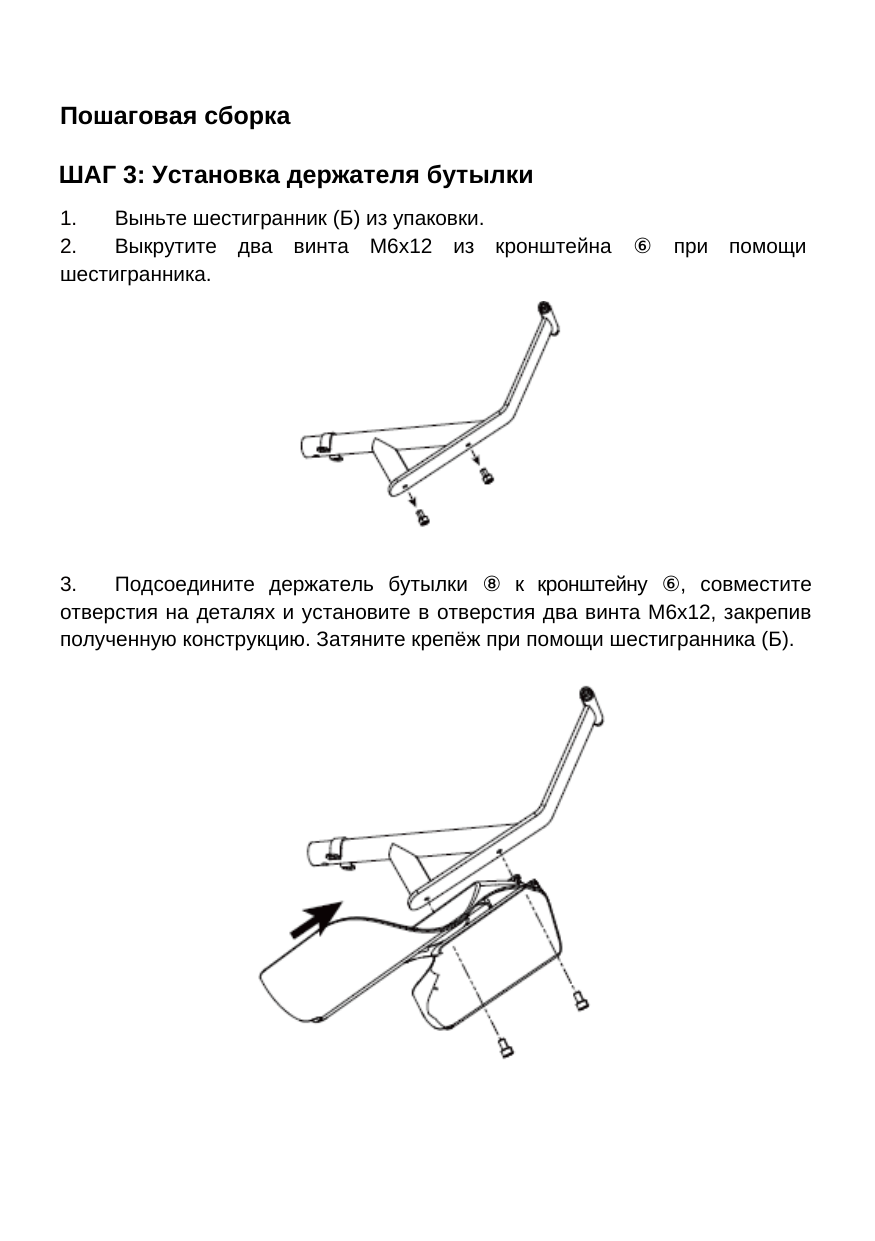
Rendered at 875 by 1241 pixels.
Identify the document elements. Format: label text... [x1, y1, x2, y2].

subtitle ШАГ 3: Установка держателя бутылки [59, 160, 837, 189]
picture [257, 677, 619, 1067]
subtitle Пошаговая сборка [60, 101, 837, 130]
list Выкрутите два винта М6х12 из кронштейна ⑥ при помощи шестигранника. [60, 233, 806, 286]
picture [287, 301, 579, 538]
list Выньте шестигранник (Б) из упаковки. [60, 206, 806, 230]
list Подсоедините держатель бутылки ⑧ к кронштейну ⑥, совместите отверстия на деталях и установите в отверстия два винта М6х12, закрепив полученную конструкцию. Затяните крепёж при помощи шестигранника (Б). [60, 571, 812, 651]
